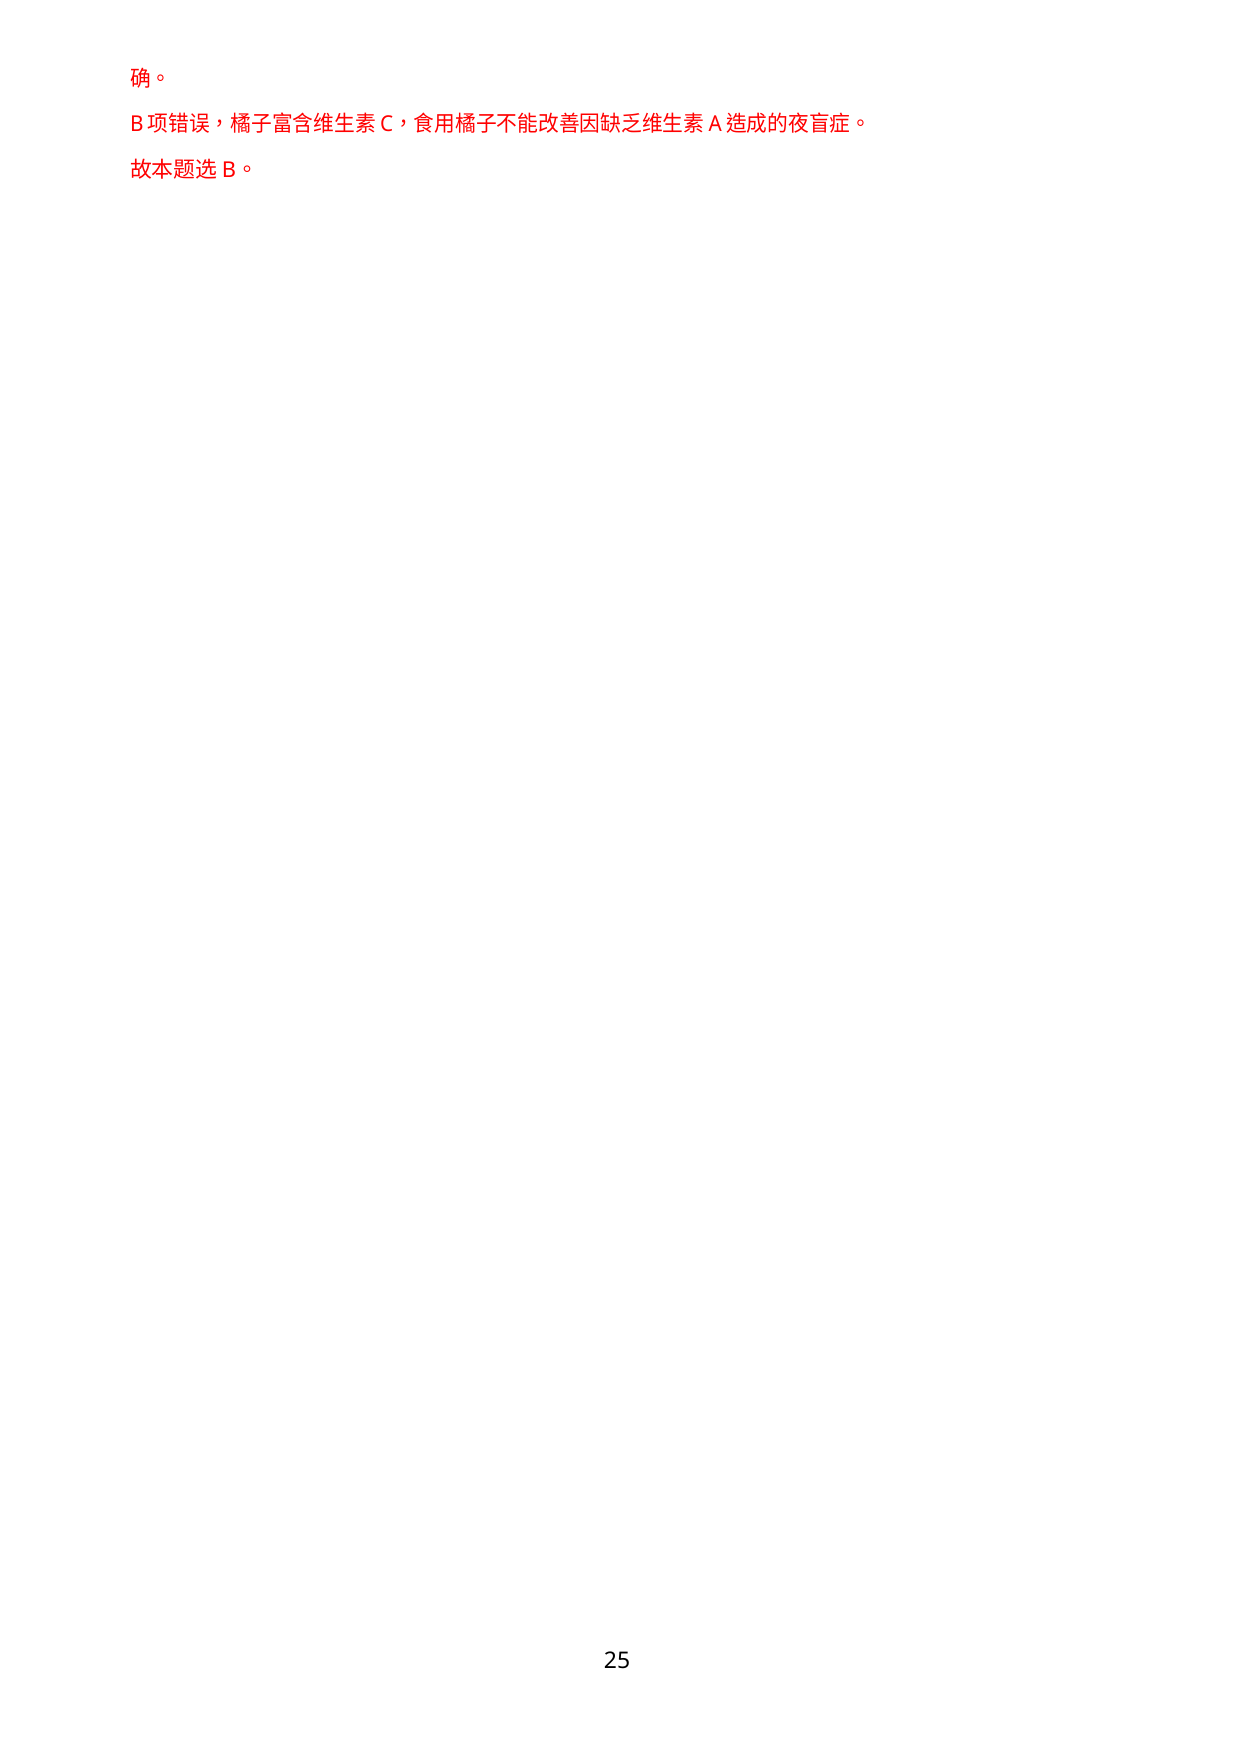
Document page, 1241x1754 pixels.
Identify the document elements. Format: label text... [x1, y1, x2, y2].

text 确。 [130, 62, 1121, 92]
text B项错误，橘子富含维生素C，食用橘子不能改善因缺乏维生素A造成的夜盲症。 故本题选B。 [130, 108, 882, 184]
